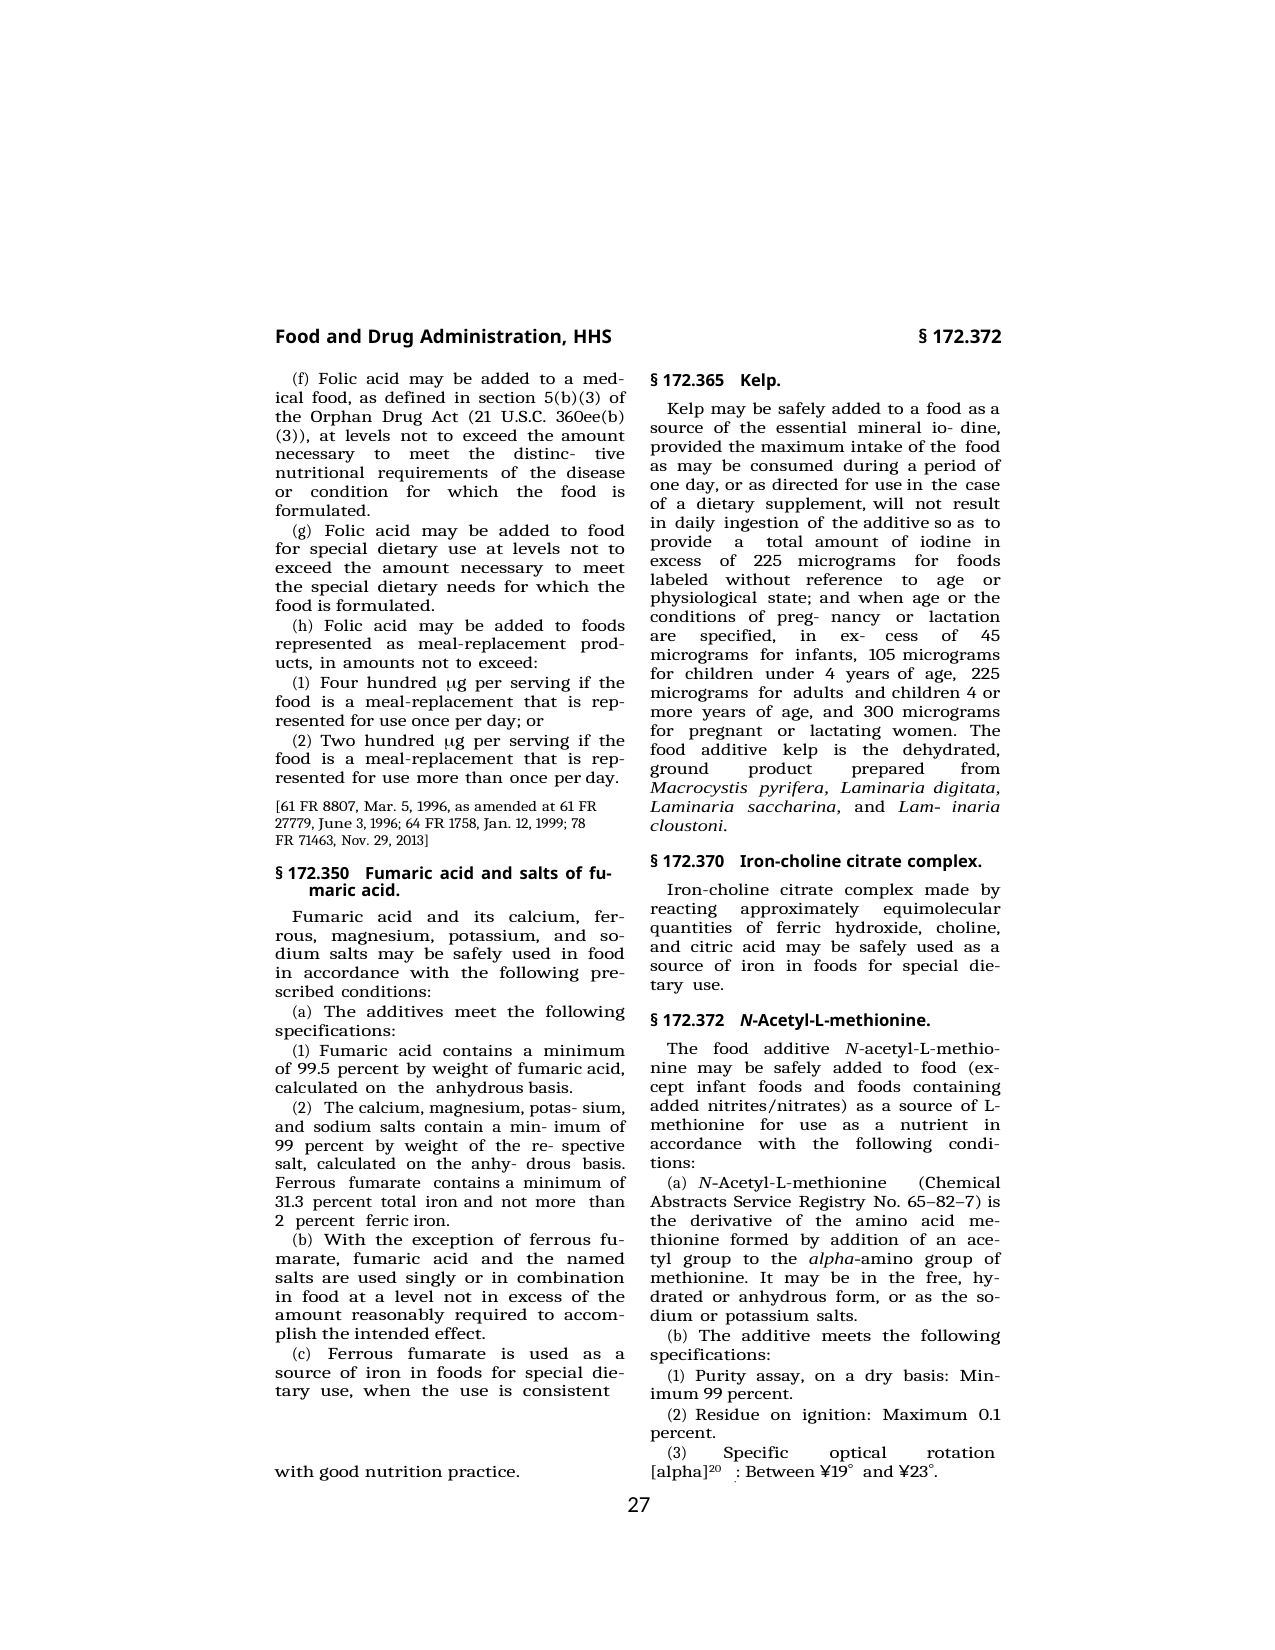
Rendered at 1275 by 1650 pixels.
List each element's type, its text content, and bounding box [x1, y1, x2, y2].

text Kelp may be safely added to a food as a source of the essential mineral io- dine, provided the maximum intake of the food as may be consumed during a period of one day, or as directed for use in the case of a dietary supplement, will not result in daily ingestion of the additive so as to provide a total amount of iodine in excess of 225 micrograms for foods labeled without reference to age or physiological state; and when age or the conditions of preg- nancy or lactation are specified, in ex- cess of 45 micrograms for infants, 105 micrograms for children under 4 years of age, 225 micrograms for adults and children 4 or more years of age, and 300 micrograms for pregnant or lactating women. The food additive kelp is the dehydrated, ground product prepared from Macrocystis pyrifera, Laminaria digitata, Laminaria saccharina, and Lam- inaria cloustoni. [650, 399, 1000, 835]
subtitle § 172.365 Kelp. [650, 368, 1077, 391]
subtitle Food and Drug Administration, HHS § 172.372 [275, 324, 1096, 349]
list The calcium, magnesium, potas- sium, and sodium salts contain a min- imum of 99 percent by weight of the re- spective salt, calculated on the anhy- drous basis. Ferrous fumarate contains a minimum of 31.3 percent total iron and not more than 2 percent ferric iron. [275, 1098, 625, 1230]
text 27779, June 3, 1996; 64 FR 1758, Jan. 12, 1999; 78 [275, 815, 625, 831]
text with good nutrition practice. [275, 1463, 532, 1481]
list The additive meets the following specifications: [650, 1327, 1000, 1364]
subtitle § 172.370 Iron-choline citrate complex. [650, 850, 1077, 873]
list Purity assay, on a dry basis: Min- imum 99 percent. [650, 1366, 1001, 1403]
list Ferrous fumarate is used as a source of iron in foods for special die- tary use, when the use is consistent [275, 1344, 625, 1401]
list Two hundred g per serving if the food is a meal-replacement that is rep- resented for use more than once per day. [275, 731, 625, 787]
list Residue on ignition: Maximum 0.1 percent. [650, 1405, 1000, 1443]
list Fumaric acid contains a minimum of 99.5 percent by weight of fumaric acid, calculated on the anhydrous basis. [275, 1041, 625, 1097]
text Iron-choline citrate complex made by reacting approximately equimolecular quantities of ferric hydroxide, choline, and citric acid may be safely used as a source of iron in foods for special die- tary use. [650, 881, 1000, 994]
list Specific optical rotation [667, 1443, 1077, 1463]
text [61 FR 8807, Mar. 5, 1996, as amended at 61 FR [275, 798, 625, 815]
text Fumaric acid and its calcium, fer- rous, magnesium, potassium, and so- dium salts may be safely used in food in accordance with the following pre- scribed conditions: [275, 907, 625, 1001]
text : Between ¥19and ¥23. [737, 1463, 1096, 1482]
list Folic acid may be added to a med- ical food, as defined in section 5(b)(3) of the Orphan Drug Act (21 U.S.C. 360ee(b)(3)), at levels not to exceed the amount necessary to meet the distinc- tive nutritional requirements of the disease or condition for which the food is formulated. [275, 370, 625, 520]
list Folic acid may be added to food for special dietary use at levels not to exceed the amount necessary to meet the special dietary needs for which the food is formulated. [275, 521, 625, 615]
text FR 71463, Nov. 29, 2013] [275, 831, 625, 848]
subtitle § 172.350 Fumaric acid and salts of fu- maric acid. [275, 866, 625, 899]
list N-Acetyl-L-methionine (Chemical Abstracts Service Registry No. 65–82–7) is the derivative of the amino acid me- thionine formed by addition of an ace- tyl group to the alpha-amino group of methionine. It may be in the free, hy- drated or anhydrous form, or as the so- dium or potassium salts. [650, 1174, 1000, 1325]
list Folic acid may be added to foods represented as meal-replacement prod- ucts, in amounts not to exceed: [275, 616, 625, 672]
text [alpha]20 [650, 1463, 735, 1481]
list With the exception of ferrous fu- marate, fumaric acid and the named salts are used singly or in combination in food at a level not in excess of the amount reasonably required to accom- plish the intended effect. [275, 1231, 625, 1343]
subtitle § 172.372 N-Acetyl-L-methionine. [650, 1009, 1077, 1032]
text The food additive N-acetyl-L-methio- nine may be safely added to food (ex- cept infant foods and foods containing added nitrites/nitrates) as a source of L-methionine for use as a nutrient in accordance with the following condi- tions: [650, 1039, 1000, 1172]
list Four hundred g per serving if the food is a meal-replacement that is rep- resented for use once per day; or [275, 673, 625, 730]
list The additives meet the following specifications: [275, 1002, 625, 1040]
